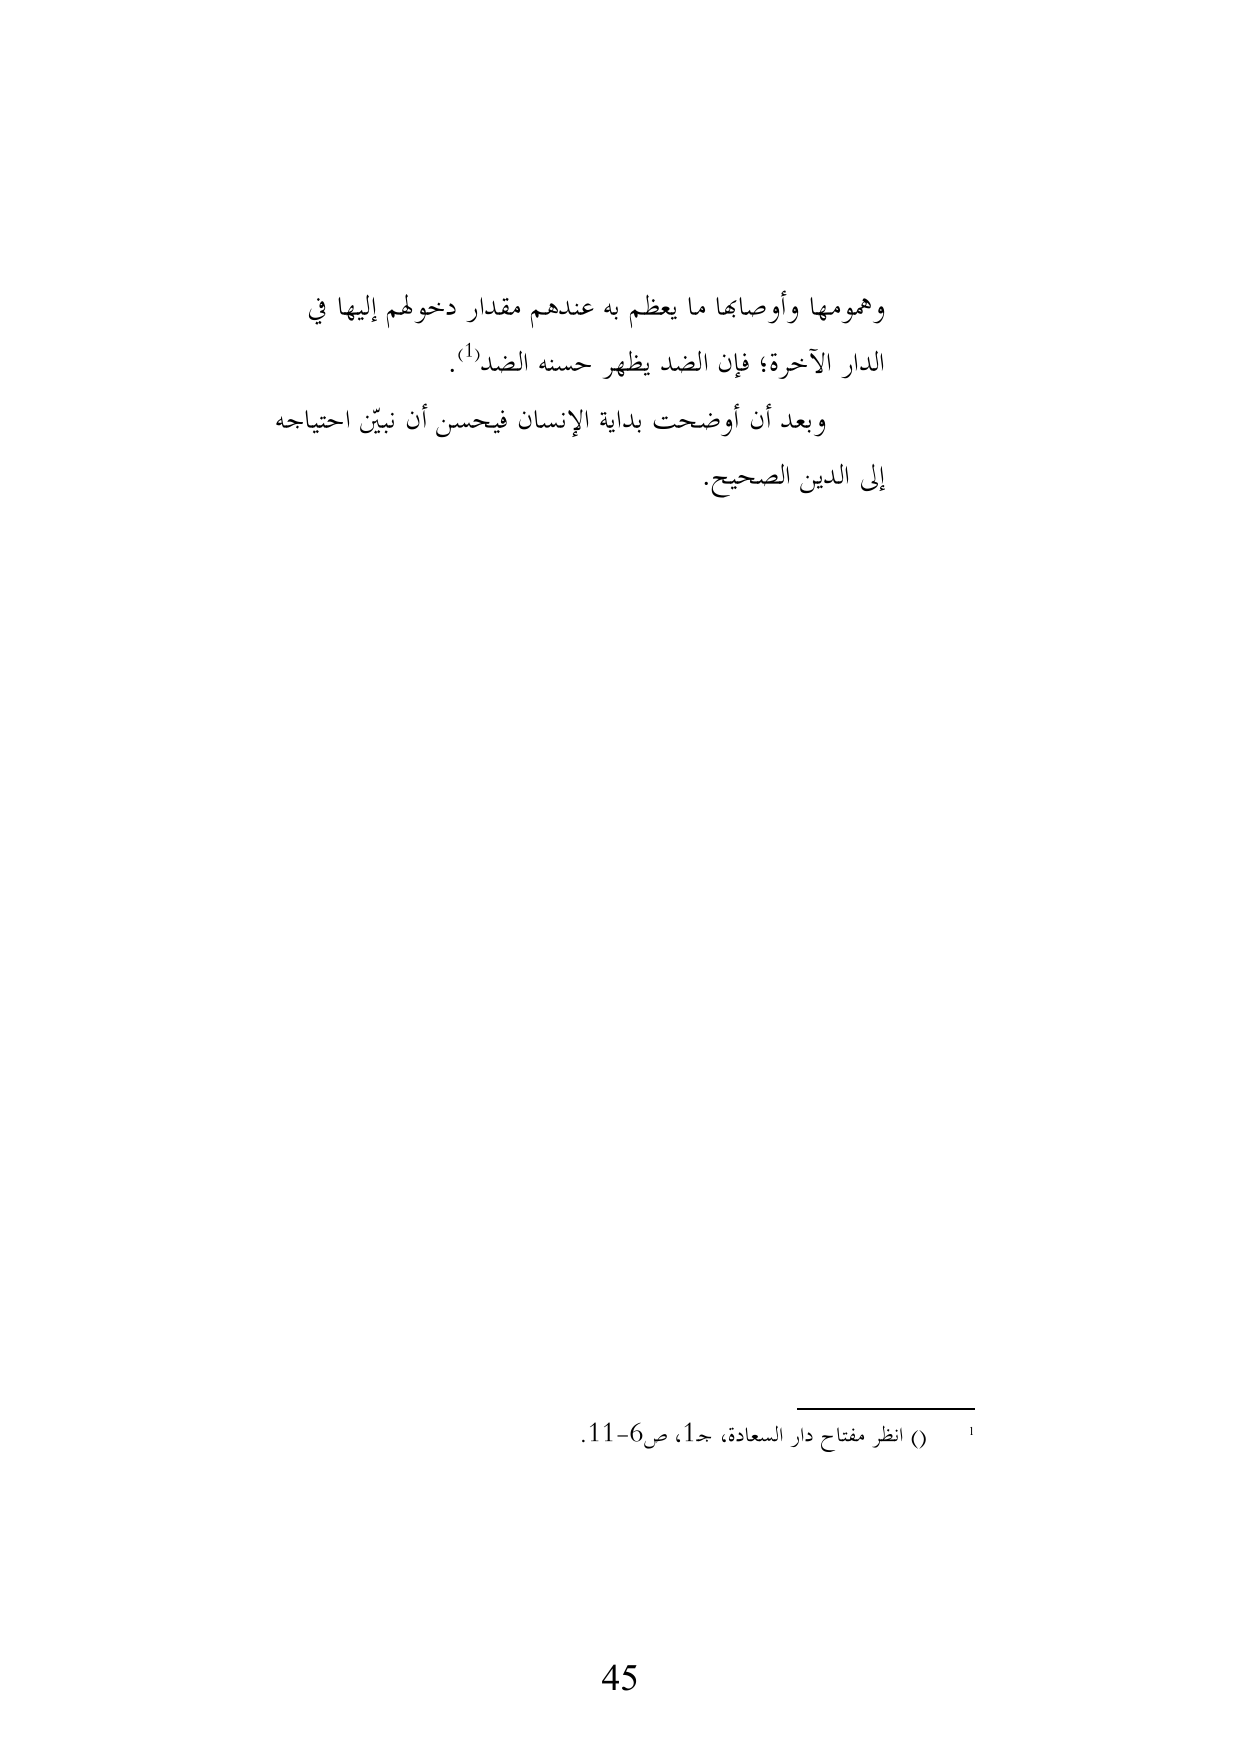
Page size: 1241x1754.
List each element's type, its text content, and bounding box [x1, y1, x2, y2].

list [266, 281, 886, 393]
list وبعد أن أوضحت بداية الإنسان فيحسن أن نبيّن احتياجه إلى الدين الصحيح. [266, 393, 886, 505]
